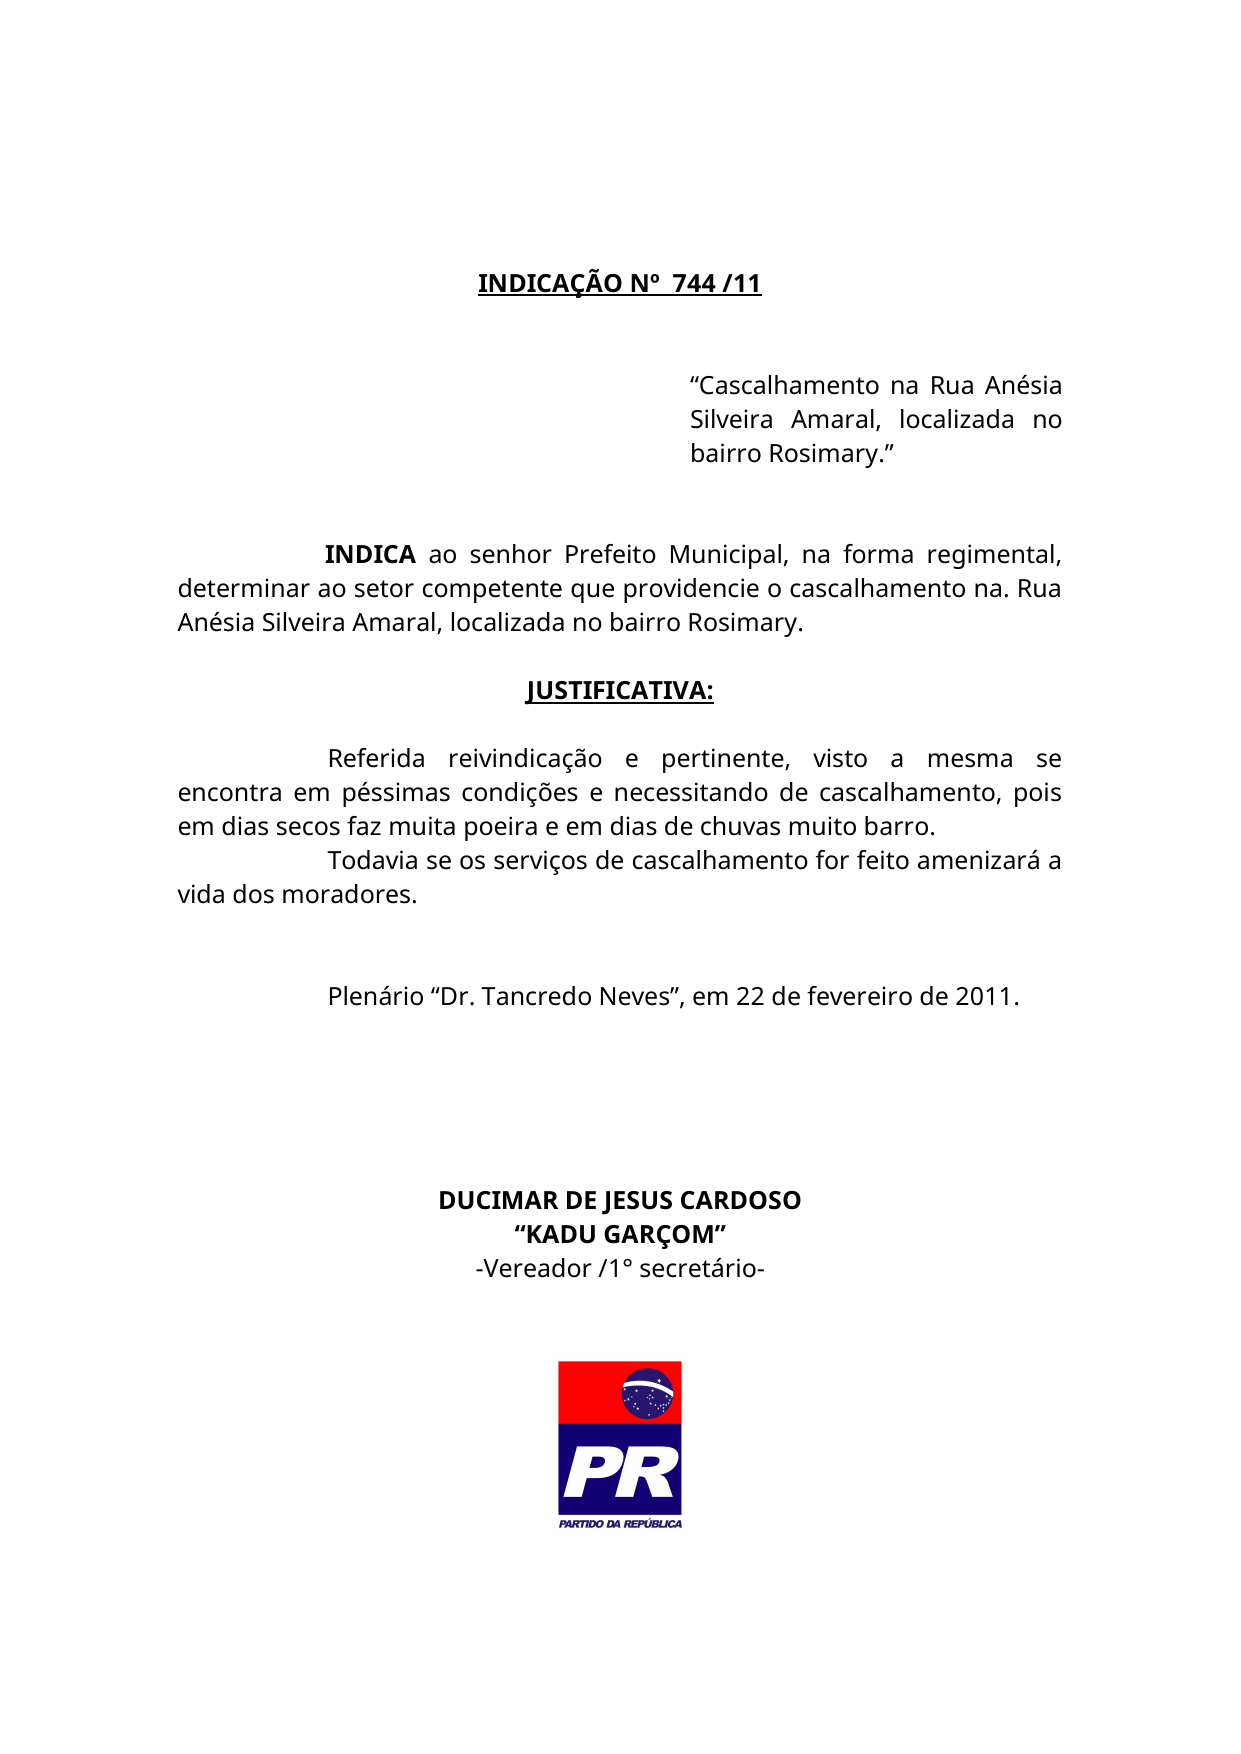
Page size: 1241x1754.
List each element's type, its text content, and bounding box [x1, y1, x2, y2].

title -Vereador /1° secretário- [177, 1251, 1063, 1284]
picture [550, 1352, 690, 1537]
title INDICAÇÃO Nº 744 /11 [177, 266, 1063, 300]
title Todavia se os serviços de cascalhamento for feito amenizará a vida dos moradores. [177, 843, 1063, 911]
title “Cascalhamento na Rua Anésia Silveira Amaral, localizada no bairro Rosimary.” [690, 368, 1063, 469]
title JUSTIFICATIVA: [177, 673, 1063, 707]
title DUCIMAR DE JESUS CARDOSO [177, 1183, 1063, 1217]
title “KADU GARÇOM” [177, 1217, 1063, 1251]
title INDICA ao senhor Prefeito Municipal, na forma regimental, determinar ao setor competente que providencie o cascalhamento na. Rua Anésia Silveira Amaral, localizada no bairro Rosimary. [177, 537, 1063, 639]
title Referida reivindicação e pertinente, visto a mesma se encontra em péssimas condições e necessitando de cascalhamento, pois em dias secos faz muita poeira e em dias de chuvas muito barro. [177, 741, 1063, 843]
title Plenário “Dr. Tancredo Neves”, em 22 de fevereiro de 2011. [177, 979, 1063, 1013]
